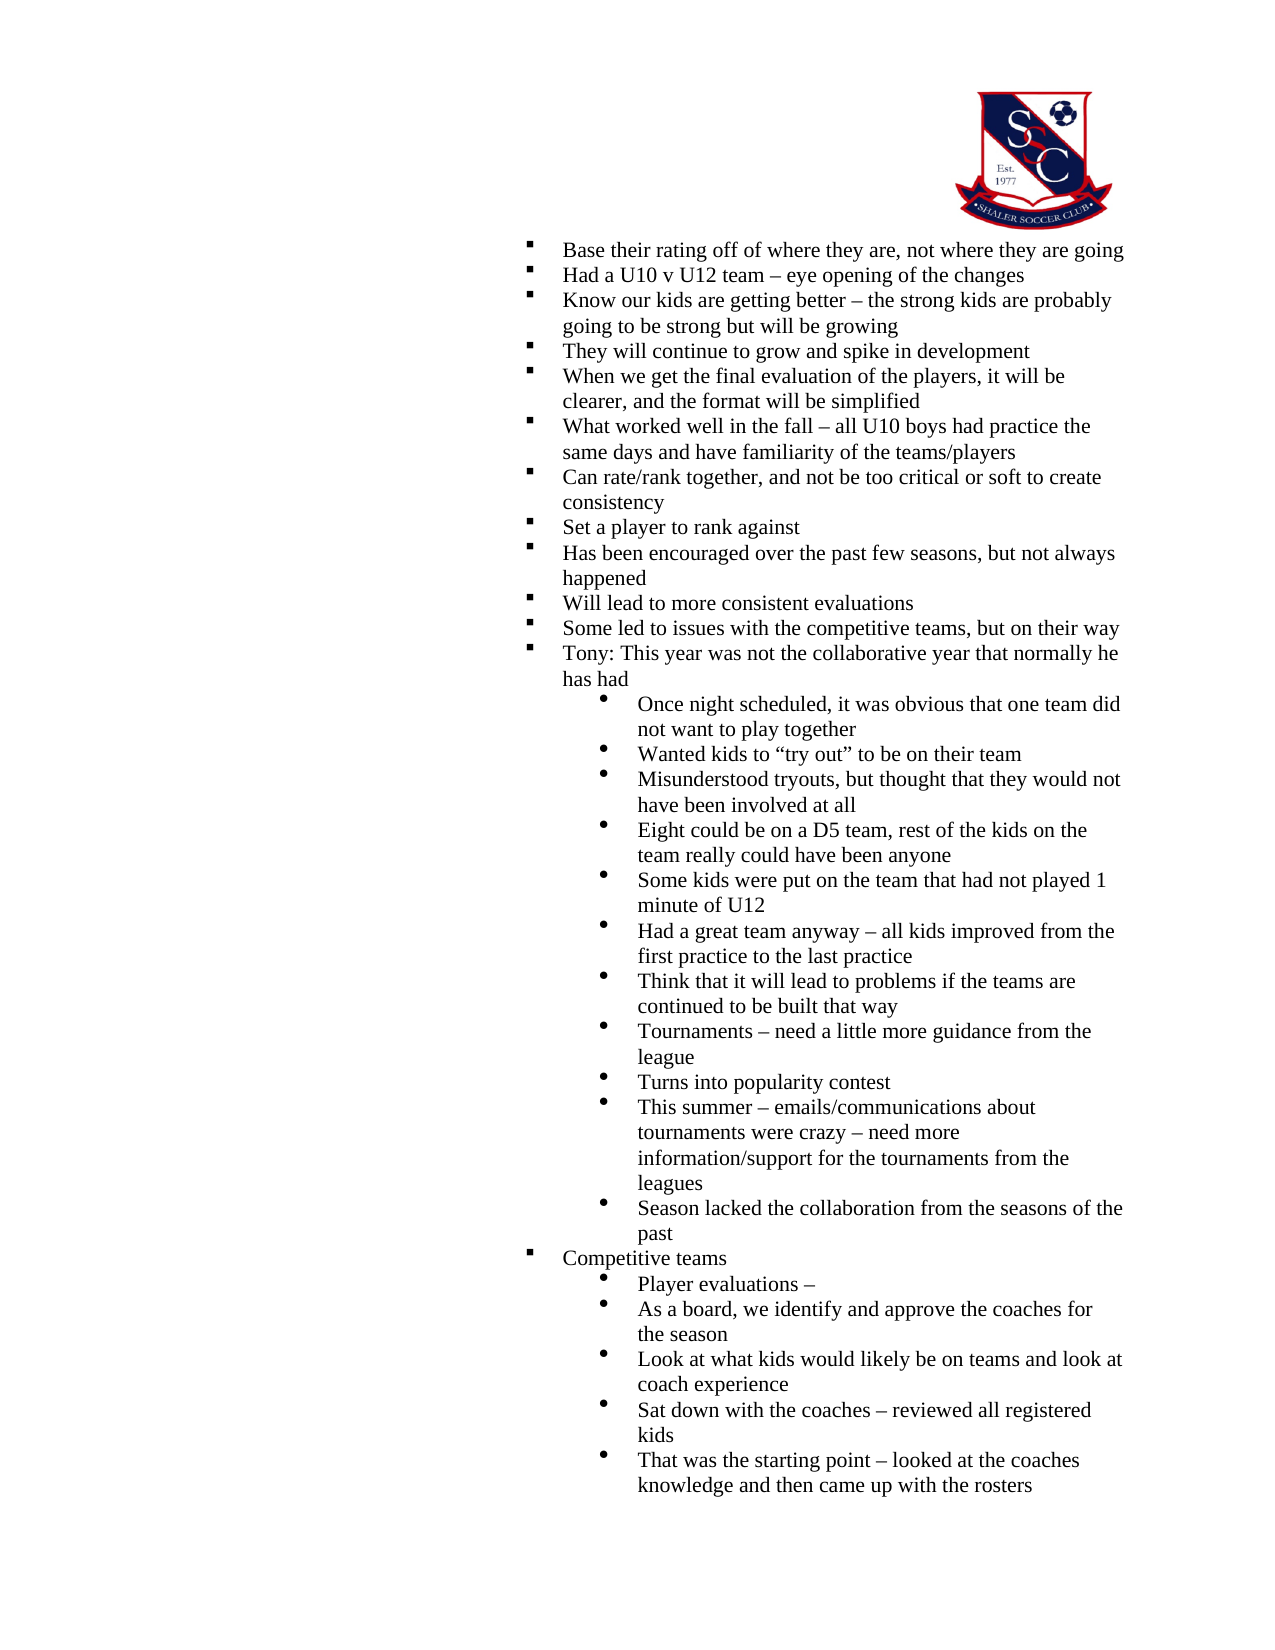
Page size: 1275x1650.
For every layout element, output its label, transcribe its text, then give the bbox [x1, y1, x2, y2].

list Eight could be on a D5 team, rest of the kids on the team really could have been anyone [600, 817, 1125, 867]
list Has been encouraged over the past few seasons, but not always happened [525, 539, 1125, 590]
list Wanted kids to “try out” to be on their team [600, 741, 1125, 766]
list Know our kids are getting better – the strong kids are probably going to be strong but will be growing [525, 287, 1125, 338]
list As a board, we identify and approve the coaches for the season [600, 1296, 1125, 1346]
list Some kids were put on the team that had not played 1 minute of U12 [600, 867, 1125, 918]
list Base their rating off of where they are, not where they are going [525, 237, 1125, 262]
list Look at what kids would likely be on teams and look at coach experience [600, 1346, 1125, 1397]
list They will continue to grow and spike in development [525, 338, 1125, 363]
list Sat down with the coaches – reviewed all registered kids [600, 1397, 1125, 1447]
list Once night scheduled, it was obvious that one team did not want to play together [600, 691, 1125, 741]
list Tony: This year was not the collaborative year that normally he has had [525, 640, 1125, 691]
list Had a great team anyway – all kids improved from the first practice to the last practice [600, 918, 1125, 968]
list Think that it will lead to problems if the teams are continued to be built that way [600, 968, 1125, 1018]
list Turns into popularity contest [600, 1069, 1125, 1094]
list Will lead to more consistent evaluations [525, 590, 1125, 615]
list Set a player to rank against [525, 514, 1125, 539]
list Season lacked the collaboration from the seasons of the past [600, 1195, 1125, 1245]
list Competitive teams [525, 1245, 1125, 1271]
list Some led to issues with the competitive teams, but on their way [525, 615, 1125, 640]
list Had a U10 v U12 team – eye opening of the changes [525, 262, 1125, 287]
list When we get the final evaluation of the players, it will be clearer, and the format will be simplified [525, 363, 1125, 413]
list Can rate/rank together, and not be too critical or soft to create consistency [525, 464, 1125, 514]
list This summer – emails/communications about tournaments were crazy – need more information/support for the tournaments from the leagues [600, 1094, 1125, 1195]
list That was the starting point – looked at the coaches knowledge and then came up with the rosters [600, 1447, 1125, 1497]
picture [944, 75, 1125, 237]
list What worked well in the fall – all U10 boys had practice the same days and have familiarity of the teams/players [525, 413, 1125, 464]
list Tournaments – need a little more guidance from the league [600, 1018, 1125, 1069]
list Player evaluations – [600, 1271, 1125, 1296]
list Misunderstood tryouts, but thought that they would not have been involved at all [600, 766, 1125, 817]
